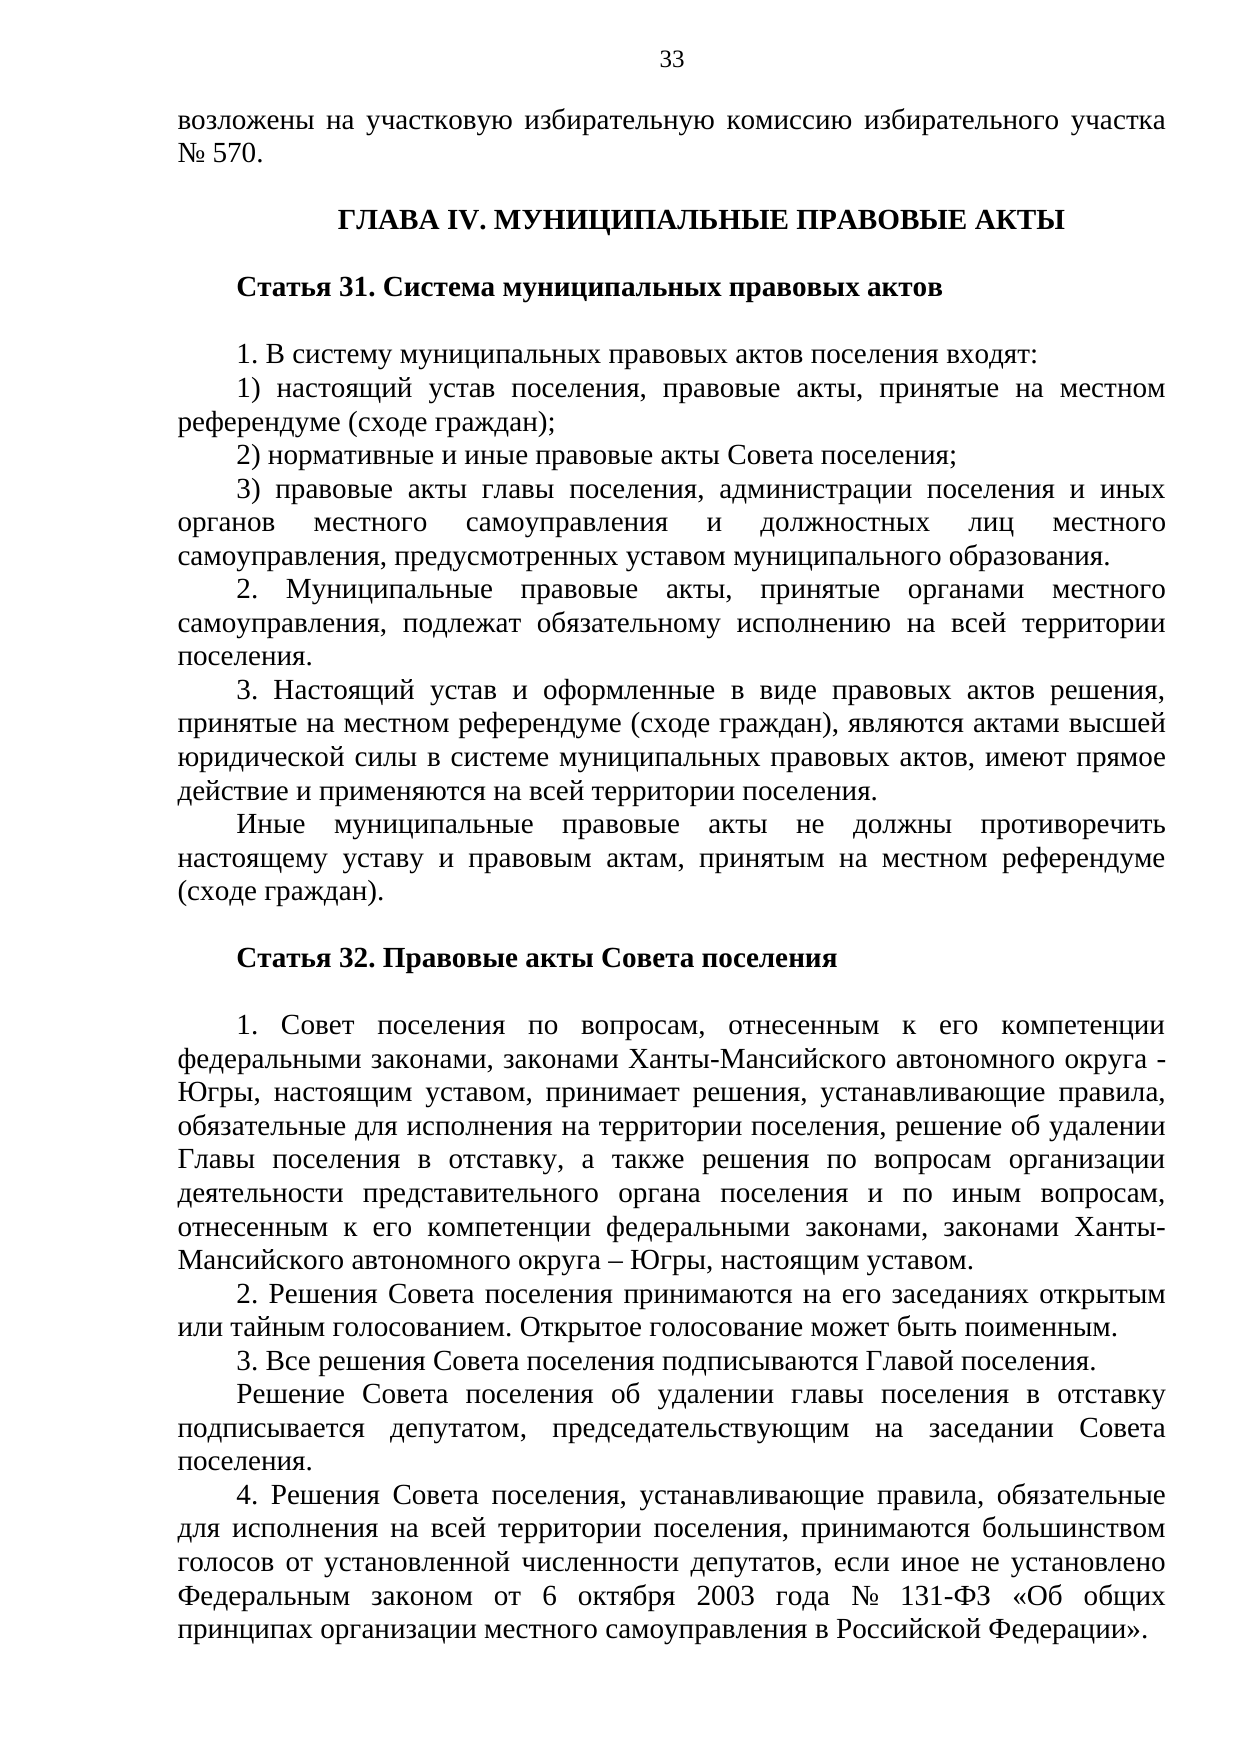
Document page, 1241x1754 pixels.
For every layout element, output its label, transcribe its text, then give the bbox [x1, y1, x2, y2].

text 1. Совет поселения по вопросам, отнесенным к его компетенции федеральными законами, законами Ханты-Мансийского автономного округа - Югры, настоящим уставом, принимает решения, устанавливающие правила, обязательные для исполнения на территории поселения, решение об удалении Главы поселения в отставку, а также решения по вопросам организации деятельности представительного органа поселения и по иным вопросам, отнесенным к его компетенции федеральными законами, законами Ханты-Мансийского автономного округа – Югры, настоящим уставом. [177, 1007, 1167, 1276]
text 3) правовые акты главы поселения, администрации поселения и иных органов местного самоуправления и должностных лиц местного самоуправления, предусмотренных уставом муниципального образования. [177, 471, 1167, 571]
text Статья 32. Правовые акты Совета поселения [177, 940, 1167, 974]
text 3. Все решения Совета поселения подписываются Главой поселения. [177, 1343, 1167, 1376]
text ГЛАВА IV. МУНИЦИПАЛЬНЫЕ ПРАВОВЫЕ АКТЫ [177, 202, 1167, 236]
text Статья 31. Система муниципальных правовых актов [177, 269, 1167, 303]
text 1. В систему муниципальных правовых актов поселения входят: [177, 337, 1167, 370]
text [177, 102, 1167, 169]
text 3. Настоящий устав и оформленные в виде правовых актов решения, принятые на местном референдуме (сходе граждан), являются актами высшей юридической силы в системе муниципальных правовых актов, имеют прямое действие и применяются на всей территории поселения. [177, 672, 1167, 806]
text 2. Решения Совета поселения принимаются на его заседаниях открытым или тайным голосованием. Открытое голосование может быть поименным. [177, 1276, 1167, 1343]
text 2. Муниципальные правовые акты, принятые органами местного самоуправления, подлежат обязательному исполнению на всей территории поселения. [177, 571, 1167, 672]
text 2) нормативные и иные правовые акты Совета поселения; [177, 437, 1167, 471]
text Иные муниципальные правовые акты не должны противоречить настоящему уставу и правовым актам, принятым на местном референдуме (сходе граждан). [177, 806, 1167, 907]
text 4. Решения Совета поселения, устанавливающие правила, обязательные для исполнения на всей территории поселения, принимаются большинством голосов от установленной численности депутатов, если иное не установлено Федеральным законом от 6 октября 2003 года № 131-ФЗ «Об общих принципах организации местного самоуправления в Российской Федерации». [177, 1477, 1167, 1645]
text Решение Совета поселения об удалении главы поселения в отставку подписывается депутатом, председательствующим на заседании Совета поселения. [177, 1376, 1167, 1477]
text 1) настоящий устав поселения, правовые акты, принятые на местном референдуме (сходе граждан); [177, 370, 1167, 437]
